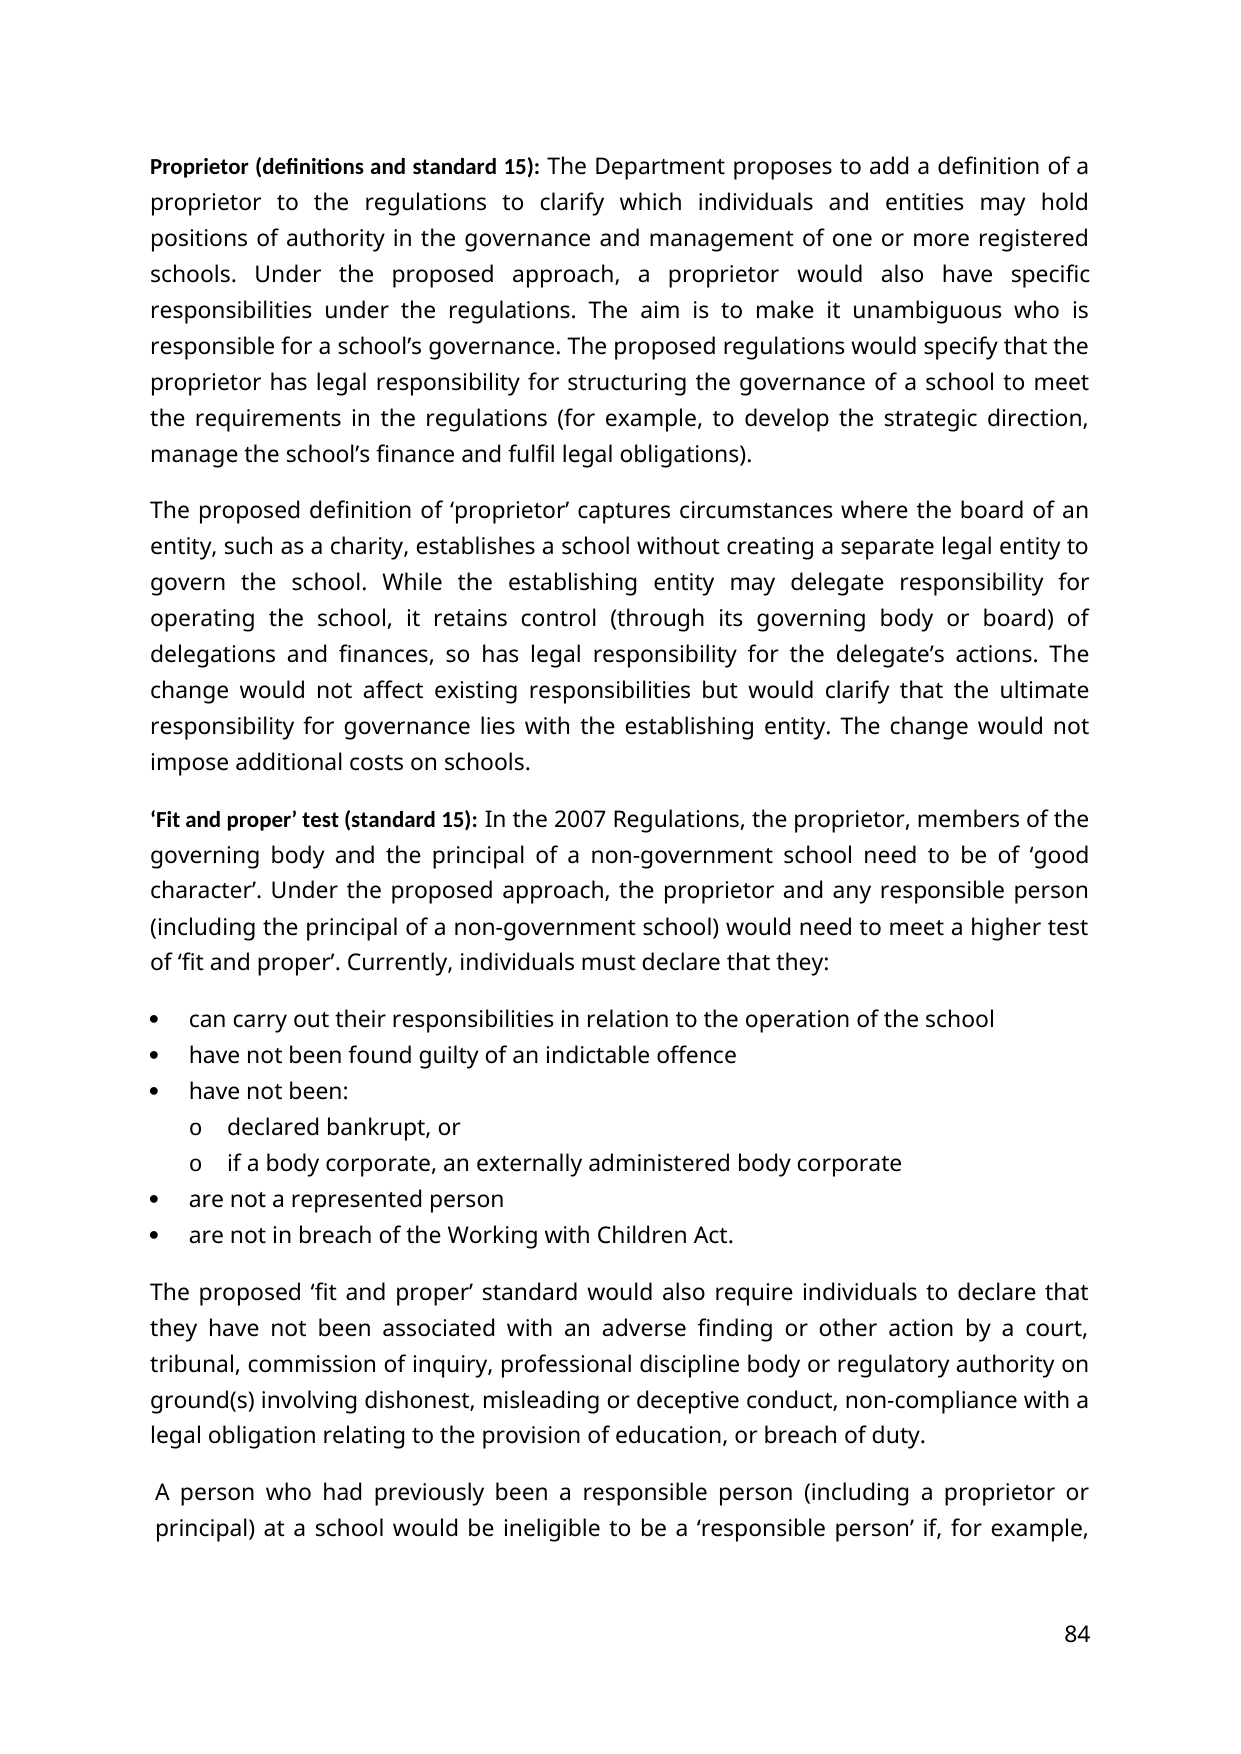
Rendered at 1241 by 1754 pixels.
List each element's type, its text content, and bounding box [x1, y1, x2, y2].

list have not been: [150, 1075, 1090, 1106]
list are not in breach of the Working with Children Act. [150, 1219, 1090, 1250]
list are not a represented person [150, 1183, 1090, 1214]
list if a body corporate, an externally administered body corporate [188, 1147, 1090, 1178]
list have not been found guilty of an indictable offence [150, 1039, 1090, 1070]
text The proposed definition of ‘proprietor’ captures circumstances where the board of an entity, such as a charity, establishes a school without creating a separate legal entity to govern the school. While the establishing entity may delegate responsibility for operating the school, it retains control (through its governing body or board) of delegations and finances, so has legal responsibility for the delegate’s actions. The change would not affect existing responsibilities but would clarify that the ultimate responsibility for governance lies with the establishing entity. The change would not impose additional costs on schools. [150, 494, 1090, 777]
text The proposed ‘fit and proper’ standard would also require individuals to declare that they have not been associated with an adverse finding or other action by a court, tribunal, commission of inquiry, professional discipline body or regulatory authority on ground(s) involving dishonest, misleading or deceptive conduct, non-compliance with a legal obligation relating to the provision of education, or breach of duty. [150, 1276, 1090, 1451]
text ‘Fit and proper’ test (standard 15): In the 2007 Regulations, the proprietor, members of the governing body and the principal of a non-government school need to be of ‘good character’. Under the proposed approach, the proprietor and any responsible person (including the principal of a non-government school) would need to meet a higher test of ‘fit and proper’. Currently, individuals must declare that they: [150, 803, 1090, 978]
text Proprietor (definitions and standard 15): The Department proposes to add a definition of a proprietor to the regulations to clarify which individuals and entities may hold positions of authority in the governance and management of one or more registered schools. Under the proposed approach, a proprietor would also have specific responsibilities under the regulations. The aim is to make it unambiguous who is responsible for a school’s governance. The proposed regulations would specify that the proprietor has legal responsibility for structuring the governance of a school to meet the requirements in the regulations (for example, to develop the strategic direction, manage the school’s finance and fulfil legal obligations). [150, 150, 1090, 469]
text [155, 1476, 1090, 1543]
list can carry out their responsibilities in relation to the operation of the school [150, 1003, 1090, 1034]
list declared bankrupt, or [188, 1111, 1090, 1142]
